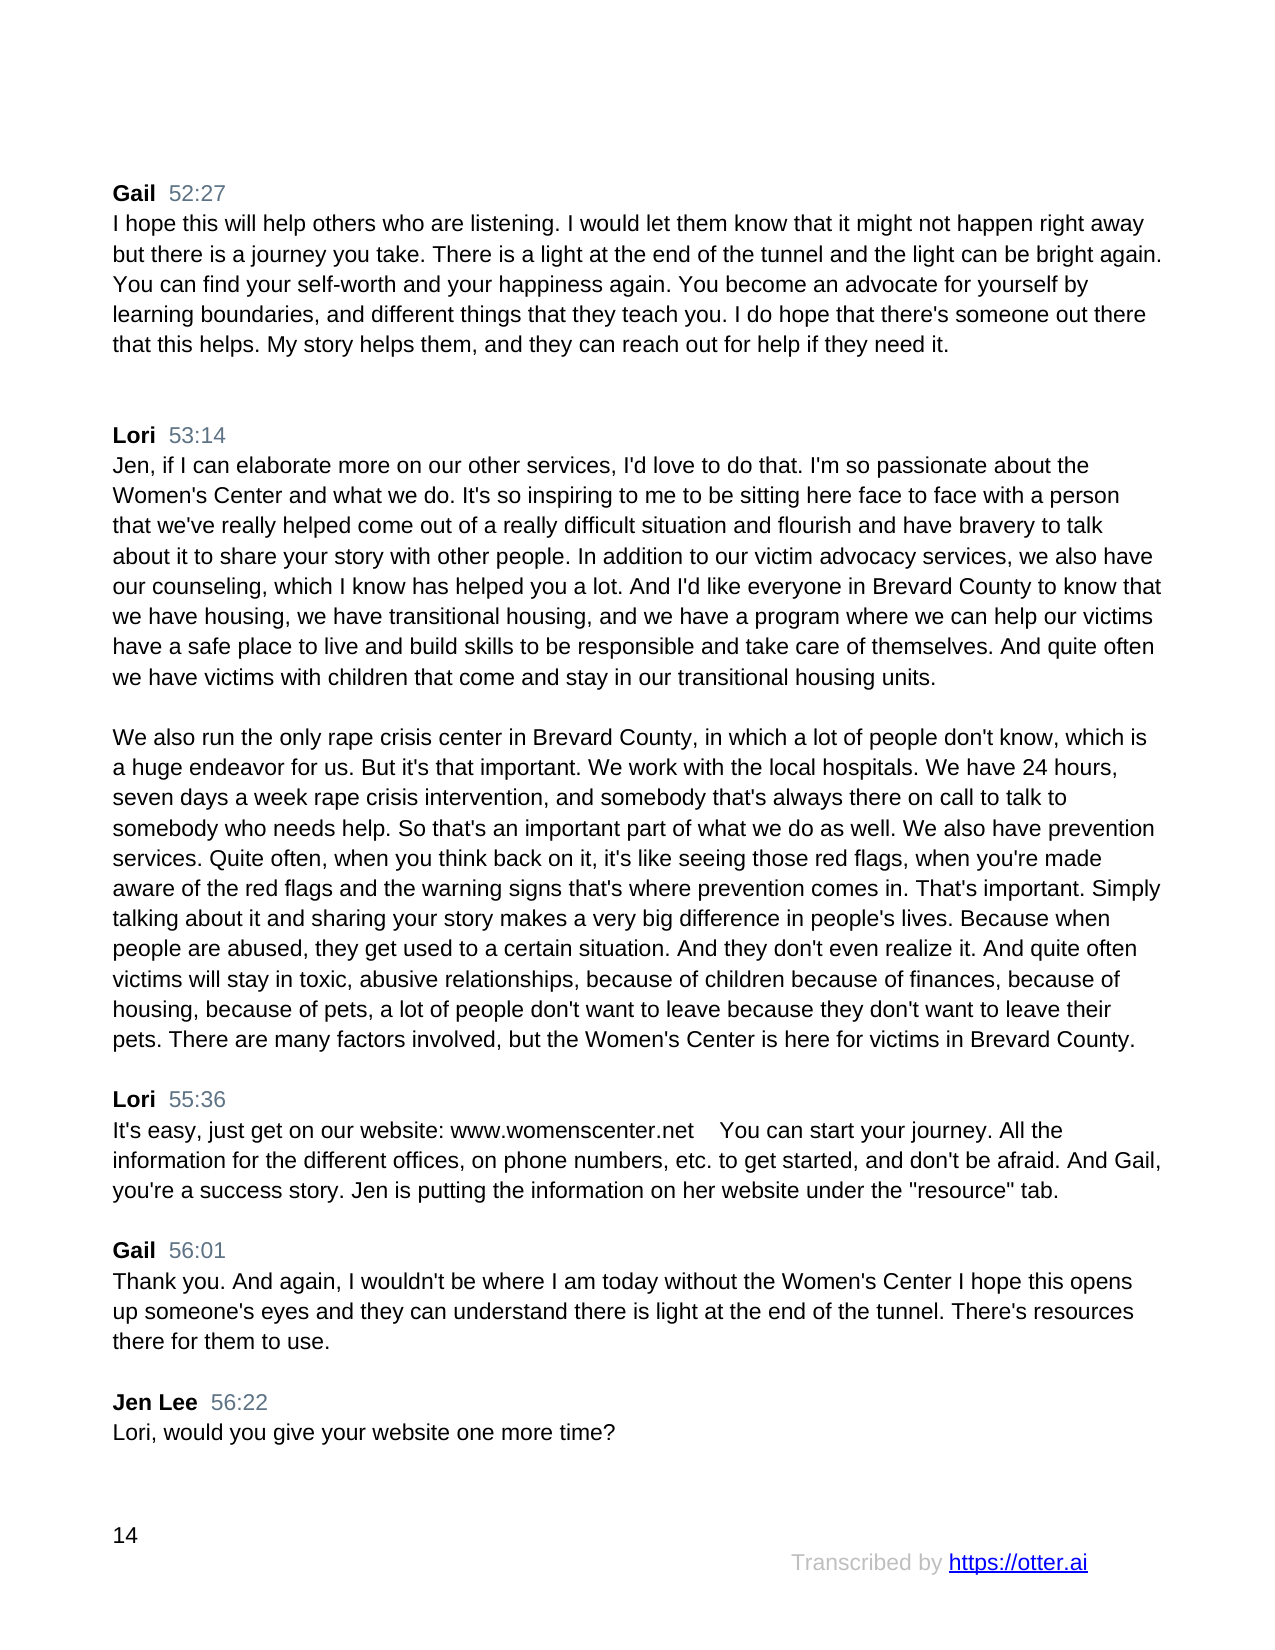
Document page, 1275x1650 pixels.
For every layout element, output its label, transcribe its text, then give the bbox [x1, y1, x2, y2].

text Thank you. And again, I wouldn't be where I am today without the Women's Center I hope this opens up someone's eyes and they can understand there is light at the end of the tunnel. There's resources there for them to use. [112, 1268, 1162, 1354]
text Jen Lee 56:22 [112, 1388, 1162, 1415]
text I hope this will help others who are listening. I would let them know that it might not happen right away but there is a journey you take. There is a light at the end of the tunnel and the light can be bright again. You can find your self-worth and your happiness again. You become an advocate for yourself by learning boundaries, and different things that they teach you. I do hope that there's someone out there that this helps. My story helps them, and they can reach out for help if they need it. [112, 210, 1162, 358]
text It's easy, just get on our website: www.womenscenter.net You can start your journey. All the information for the different offices, on phone numbers, etc. to get started, and don't be afraid. And Gail, you're a success story. Jen is putting the information on her website under the "resource" tab. [112, 1117, 1162, 1203]
text Gail 52:27 [112, 180, 1162, 207]
text Gail 56:01 [112, 1237, 1162, 1264]
text Lori, would you give your website one more time? [112, 1419, 1162, 1445]
text Lori 55:36 [112, 1086, 1162, 1113]
text Lori 53:14 [112, 422, 1162, 448]
text Jen, if I can elaborate more on our other services, I'd love to do that. I'm so passionate about the Women's Center and what we do. It's so inspiring to me to be sitting here face to face with a person that we've really helped come out of a really difficult situation and flourish and have bravery to talk about it to share your story with other people. In addition to our victim advocacy services, we also have our counseling, which I know has helped you a lot. And I'd like everyone in Brevard County to know that we have housing, we have transitional housing, and we have a program where we can help our victims have a safe place to live and build skills to be responsible and take care of themselves. And quite often we have victims with children that come and stay in our transitional housing units. [112, 452, 1162, 690]
text We also run the only rape crisis center in Brevard County, in which a lot of people don't know, which is a huge endeavor for us. But it's that important. We work with the local hospitals. We have 24 hours, seven days a week rape crisis intervention, and somebody that's always there on call to talk to somebody who needs help. So that's an important part of what we do as well. We also have prevention services. Quite often, when you think back on it, it's like seeing those red flags, when you're made aware of the red flags and the warning signs that's where prevention comes in. That's important. Simply talking about it and sharing your story makes a very big difference in people's lives. Because when people are abused, they get used to a certain situation. And they don't even realize it. And quite often victims will stay in toxic, abusive relationships, because of children because of finances, because of housing, because of pets, a lot of people don't want to leave because they don't want to leave their pets. There are many factors involved, but the Women's Center is here for victims in Brevard County. [112, 724, 1162, 1052]
